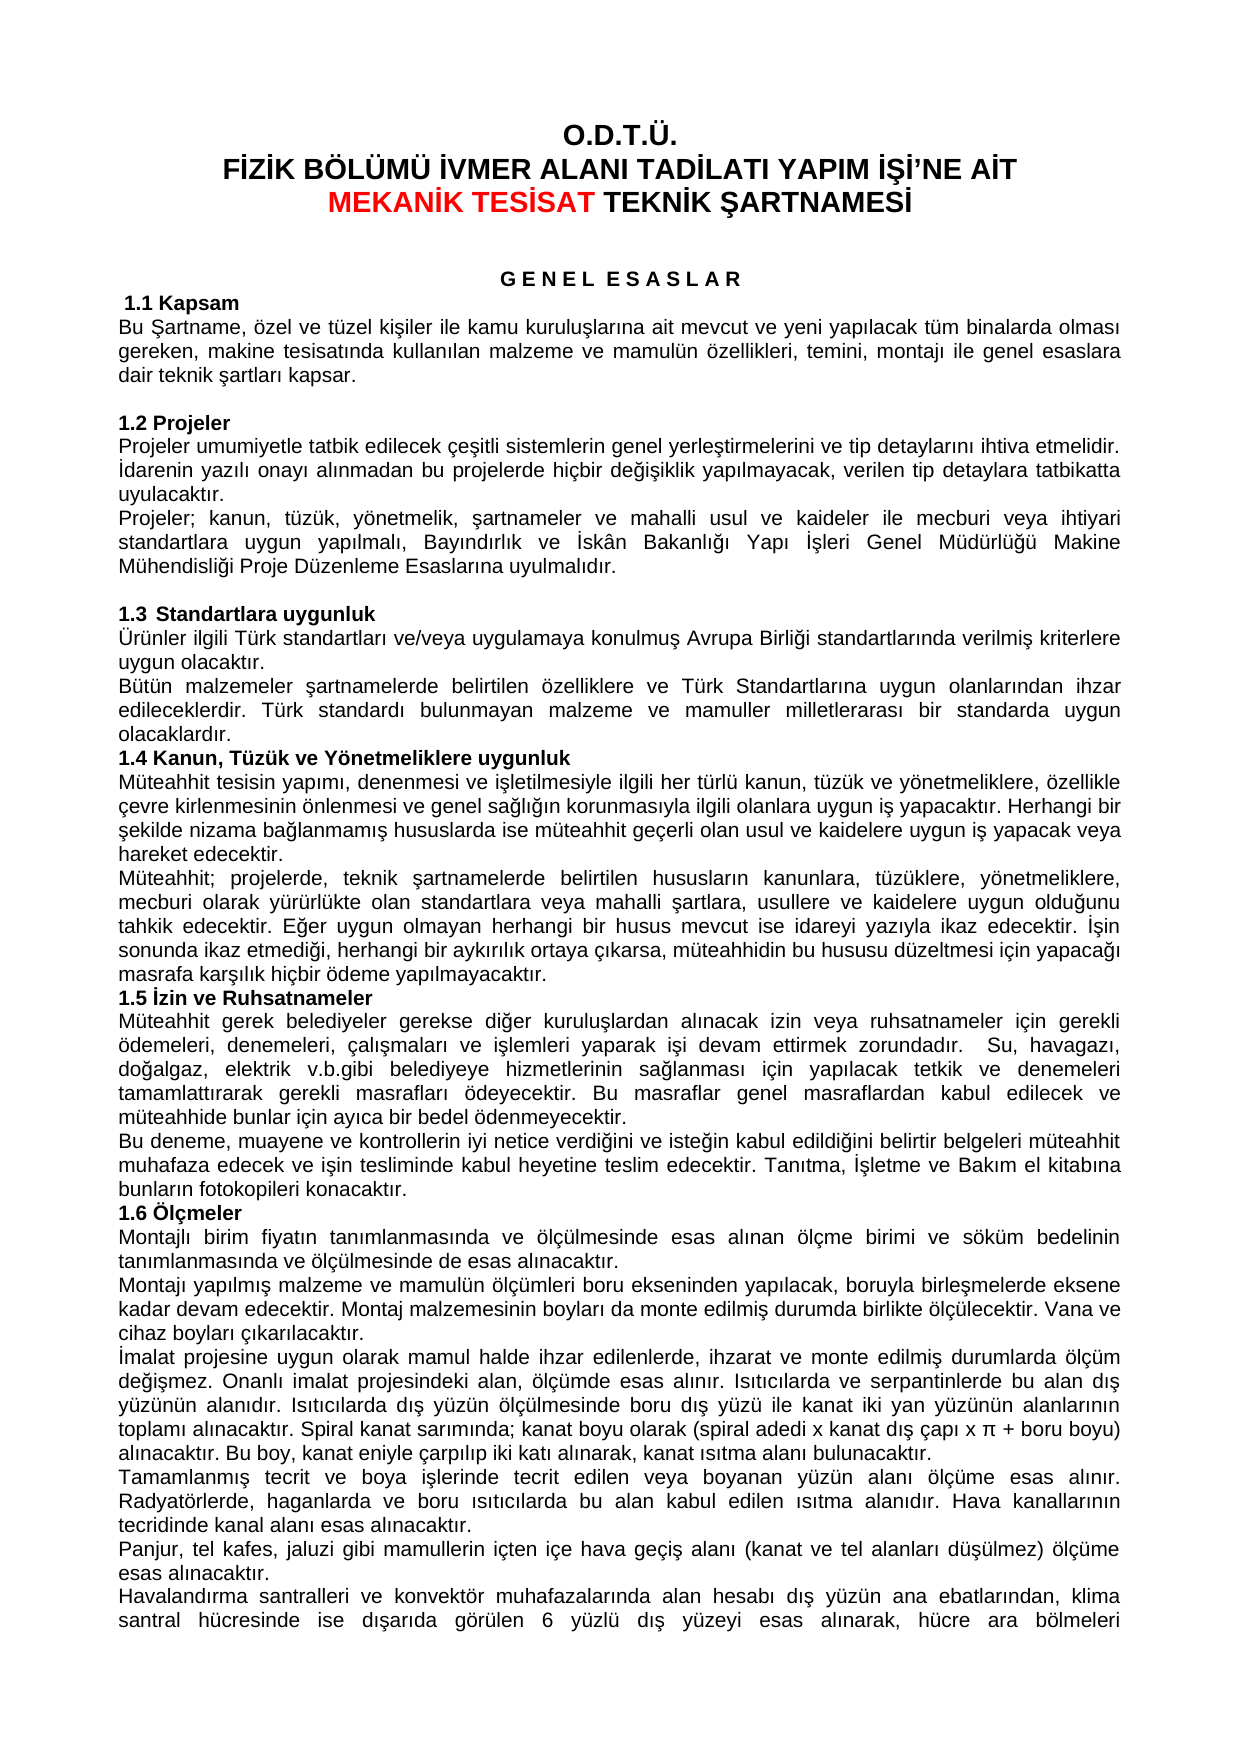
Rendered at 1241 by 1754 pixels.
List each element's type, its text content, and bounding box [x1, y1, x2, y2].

text 1.1 Kapsam [118, 291, 1122, 314]
text MEKANİK TESİSAT TEKNİK ŞARTNAMESİ [118, 185, 1122, 219]
text Müteahhit gerek belediyeler gerekse diğer kuruluşlardan alınacak izin veya ruhsatnameler için gerekli ödemeleri, denemeleri, çalışmaları ve işlemleri yaparak işi devam ettirmek zorundadır. Su, havagazı, doğalgaz, elektrik v.b.gibi belediyeye hizmetlerinin sağlanması için yapılacak tetkik ve denemeleri tamamlattırarak gerekli masrafları ödeyecektir. Bu masraflar genel masraflardan kabul edilecek ve müteahhide bunlar için ayıca bir bedel ödenmeyecektir. [118, 1009, 1122, 1129]
text Projeler; kanun, tüzük, yönetmelik, şartnameler ve mahalli usul ve kaideler ile mecburi veya ihtiyari standartlara uygun yapılmalı, Bayındırlık ve İskân Bakanlığı Yapı İşleri Genel Müdürlüğü Makine Mühendisliği Proje Düzenleme Esaslarına uyulmalıdır. [118, 506, 1122, 578]
list Standartlara uygunluk [118, 602, 1122, 626]
text 1.2 Projeler [118, 410, 1122, 434]
text Müteahhit; projelerde, teknik şartnamelerde belirtilen hususların kanunlara, tüzüklere, yönetmeliklere, mecburi olarak yürürlükte olan standartlara veya mahalli şartlara, usullere ve kaidelere uygun olduğunu tahkik edecektir. Eğer uygun olmayan herhangi bir husus mevcut ise idareyi yazıyla ikaz edecektir. İşin sonunda ikaz etmediği, herhangi bir aykırılık ortaya çıkarsa, müteahhidin bu hususu düzeltmesi için yapacağı masrafa karşılık hiçbir ödeme yapılmayacaktır. [118, 866, 1122, 985]
text Bu deneme, muayene ve kontrollerin iyi netice verdiğini ve isteğin kabul edildiğini belirtir belgeleri müteahhit muhafaza edecek ve işin tesliminde kabul heyetine teslim edecektir. Tanıtma, İşletme ve Bakım el kitabına bunların fotokopileri konacaktır. [118, 1129, 1122, 1201]
text Müteahhit tesisin yapımı, denenmesi ve işletilmesiyle ilgili her türlü kanun, tüzük ve yönetmeliklere, özellikle çevre kirlenmesinin önlenmesi ve genel sağlığın korunmasıyla ilgili olanlara uygun iş yapacaktır. Herhangi bir şekilde nizama bağlanmamış hususlarda ise müteahhit geçerli olan usul ve kaidelere uygun iş yapacak veya hareket edecektir. [118, 770, 1122, 866]
text 1.4 Kanun, Tüzük ve Yönetmeliklere uygunluk [118, 746, 1122, 770]
text O.D.T.Ü. [118, 118, 1122, 152]
text 1.5 İzin ve Ruhsatnameler [118, 985, 1122, 1009]
text Montajlı birim fiyatın tanımlanmasında ve ölçülmesinde esas alınan ölçme birimi ve söküm bedelinin tanımlanmasında ve ölçülmesinde de esas alınacaktır. [118, 1225, 1122, 1273]
text Montajı yapılmış malzeme ve mamulün ölçümleri boru ekseninden yapılacak, boruyla birleşmelerde eksene kadar devam edecektir. Montaj malzemesinin boyları da monte edilmiş durumda birlikte ölçülecektir. Vana ve cihaz boyları çıkarılacaktır. [118, 1273, 1122, 1345]
text Panjur, tel kafes, jaluzi gibi mamullerin içten içe hava geçiş alanı (kanat ve tel alanları düşülmez) ölçüme esas alınacaktır. [118, 1536, 1122, 1584]
text Ürünler ilgili Türk standartları ve/veya uygulamaya konulmuş Avrupa Birliği standartlarında verilmiş kriterlere uygun olacaktır. [118, 626, 1122, 674]
text Tamamlanmış tecrit ve boya işlerinde tecrit edilen veya boyanan yüzün alanı ölçüme esas alınır. Radyatörlerde, haganlarda ve boru ısıtıcılarda bu alan kabul edilen ısıtma alanıdır. Hava kanallarının tecridinde kanal alanı esas alınacaktır. [118, 1464, 1122, 1536]
text İmalat projesine uygun olarak mamul halde ihzar edilenlerde, ihzarat ve monte edilmiş durumlarda ölçüm değişmez. Onanlı imalat projesindeki alan, ölçümde esas alınır. Isıtıcılarda ve serpantinlerde bu alan dış yüzünün alanıdır. Isıtıcılarda dış yüzün ölçülmesinde boru dış yüzü ile kanat iki yan yüzünün alanlarının toplamı alınacaktır. Spiral kanat sarımında; kanat boyu olarak (spiral adedi x kanat dış çapı x π + boru boyu) alınacaktır. Bu boy, kanat eniyle çarpılıp iki katı alınarak, kanat ısıtma alanı bulunacaktır. [118, 1345, 1122, 1464]
text 1.6 Ölçmeler [118, 1201, 1122, 1225]
text Projeler umumiyetle tatbik edilecek çeşitli sistemlerin genel yerleştirmelerini ve tip detaylarını ihtiva etmelidir. İdarenin yazılı onayı alınmadan bu projelerde hiçbir değişiklik yapılmayacak, verilen tip detaylara tatbikatta uyulacaktır. [118, 434, 1122, 506]
text G E N E L E S A S L A R [118, 267, 1122, 291]
text Bu Şartname, özel ve tüzel kişiler ile kamu kuruluşlarına ait mevcut ve yeni yapılacak tüm binalarda olması gereken, makine tesisatında kullanılan malzeme ve mamulün özellikleri, temini, montajı ile genel esaslara dair teknik şartları kapsar. [118, 314, 1122, 386]
text Bütün malzemeler şartnamelerde belirtilen özelliklere ve Türk Standartlarına uygun olanlarından ihzar edileceklerdir. Türk standardı bulunmayan malzeme ve mamuller milletlerarası bir standarda uygun olacaklardır. [118, 674, 1122, 746]
text FİZİK BÖLÜMÜ İVMER ALANI TADİLATI YAPIM İŞİ’NE AİT [118, 152, 1122, 185]
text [118, 1584, 1122, 1632]
